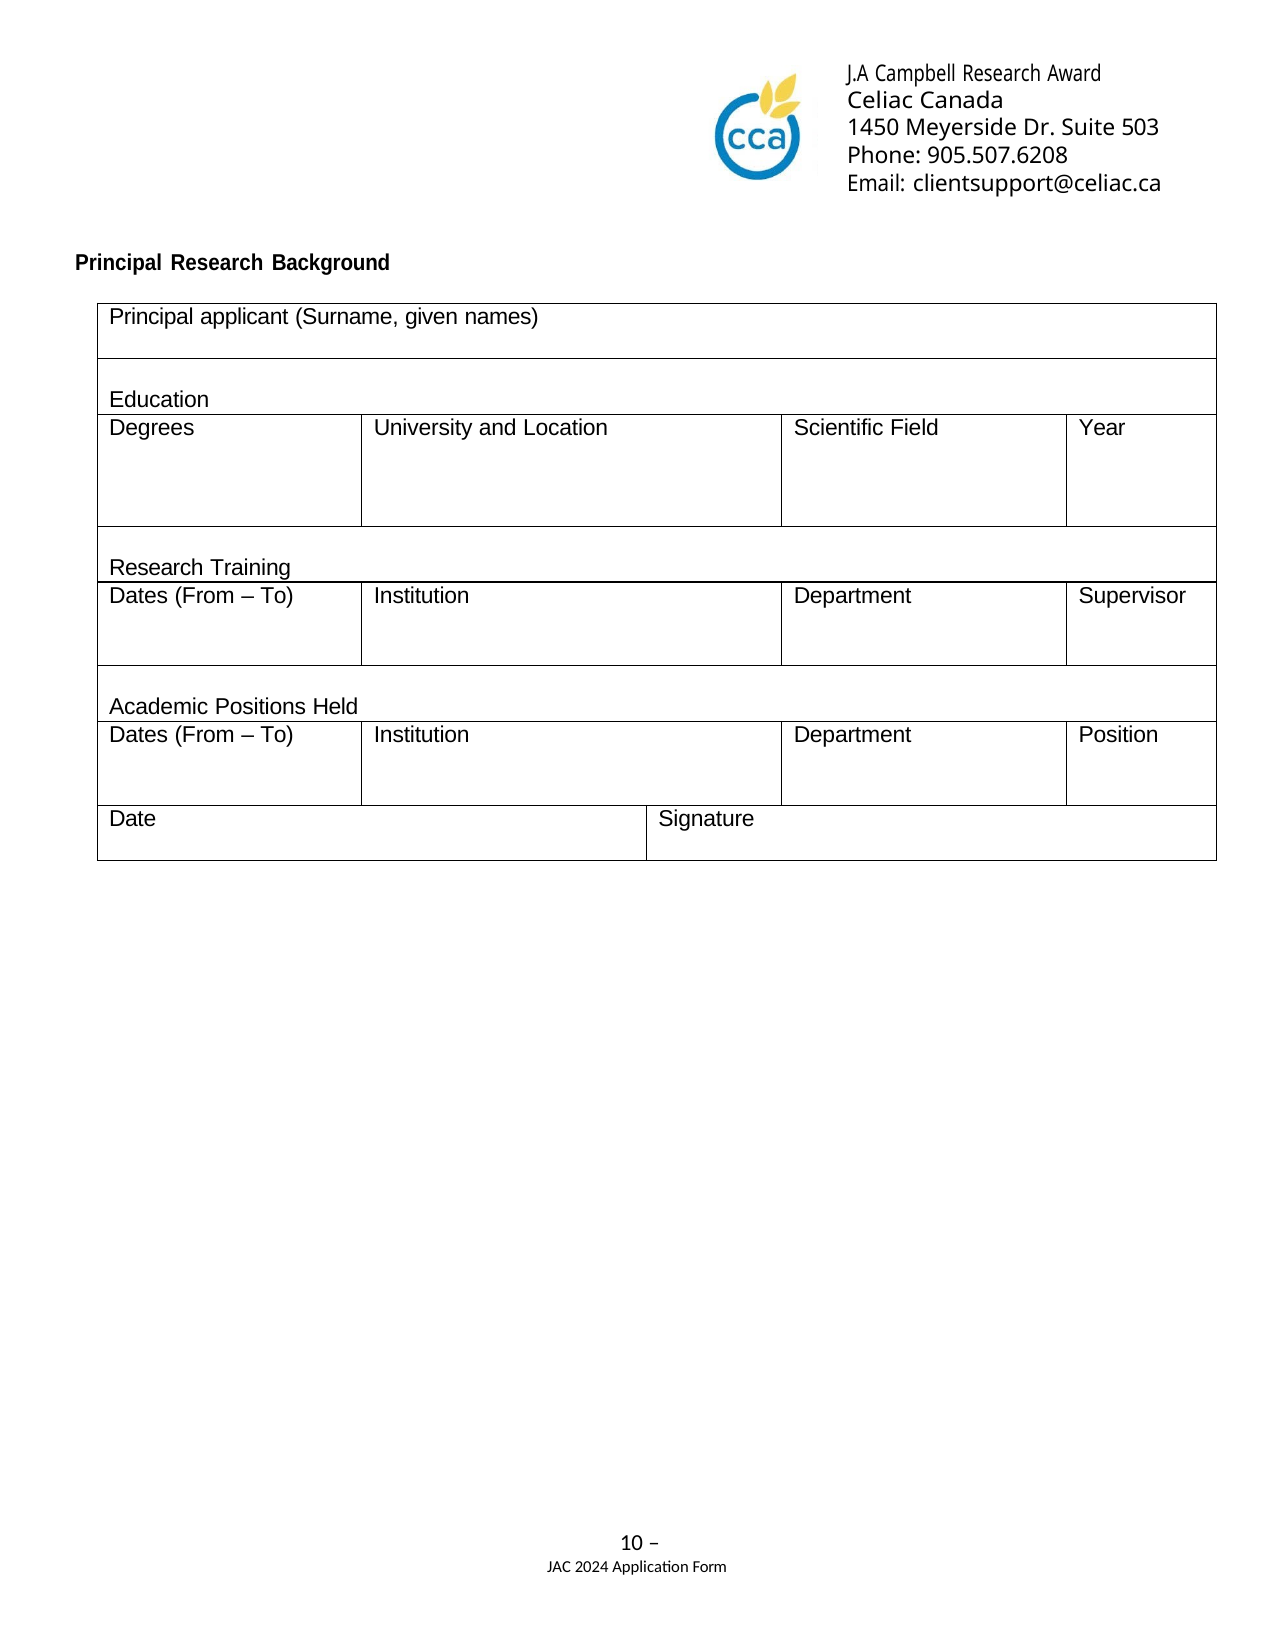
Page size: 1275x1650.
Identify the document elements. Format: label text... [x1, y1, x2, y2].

table_cell Department [782, 583, 1066, 665]
table_cell Institution [362, 583, 781, 665]
table_cell Department [782, 722, 1066, 805]
picture [708, 65, 818, 181]
table_cell Year [1067, 415, 1216, 526]
table_cell Supervisor [1067, 583, 1216, 665]
table_cell Institution [362, 722, 781, 805]
text Principal Research Background [75, 249, 1242, 276]
table_cell Position [1067, 722, 1216, 805]
table_cell Scientific Field [782, 415, 1066, 526]
table_cell Degrees [98, 415, 361, 526]
table_cell Date [98, 806, 646, 860]
table_cell Signature [647, 806, 1216, 860]
table_header Principal applicant (Surname, given names) [98, 304, 1216, 358]
table_cell Dates (From – To) [98, 722, 361, 805]
table_cell Dates (From – To) [98, 583, 361, 665]
table_cell Education [98, 359, 1216, 414]
table_cell Academic Positions Held [98, 666, 1216, 721]
table_cell Research Training [98, 527, 1216, 581]
table_cell University and Location [362, 415, 781, 526]
